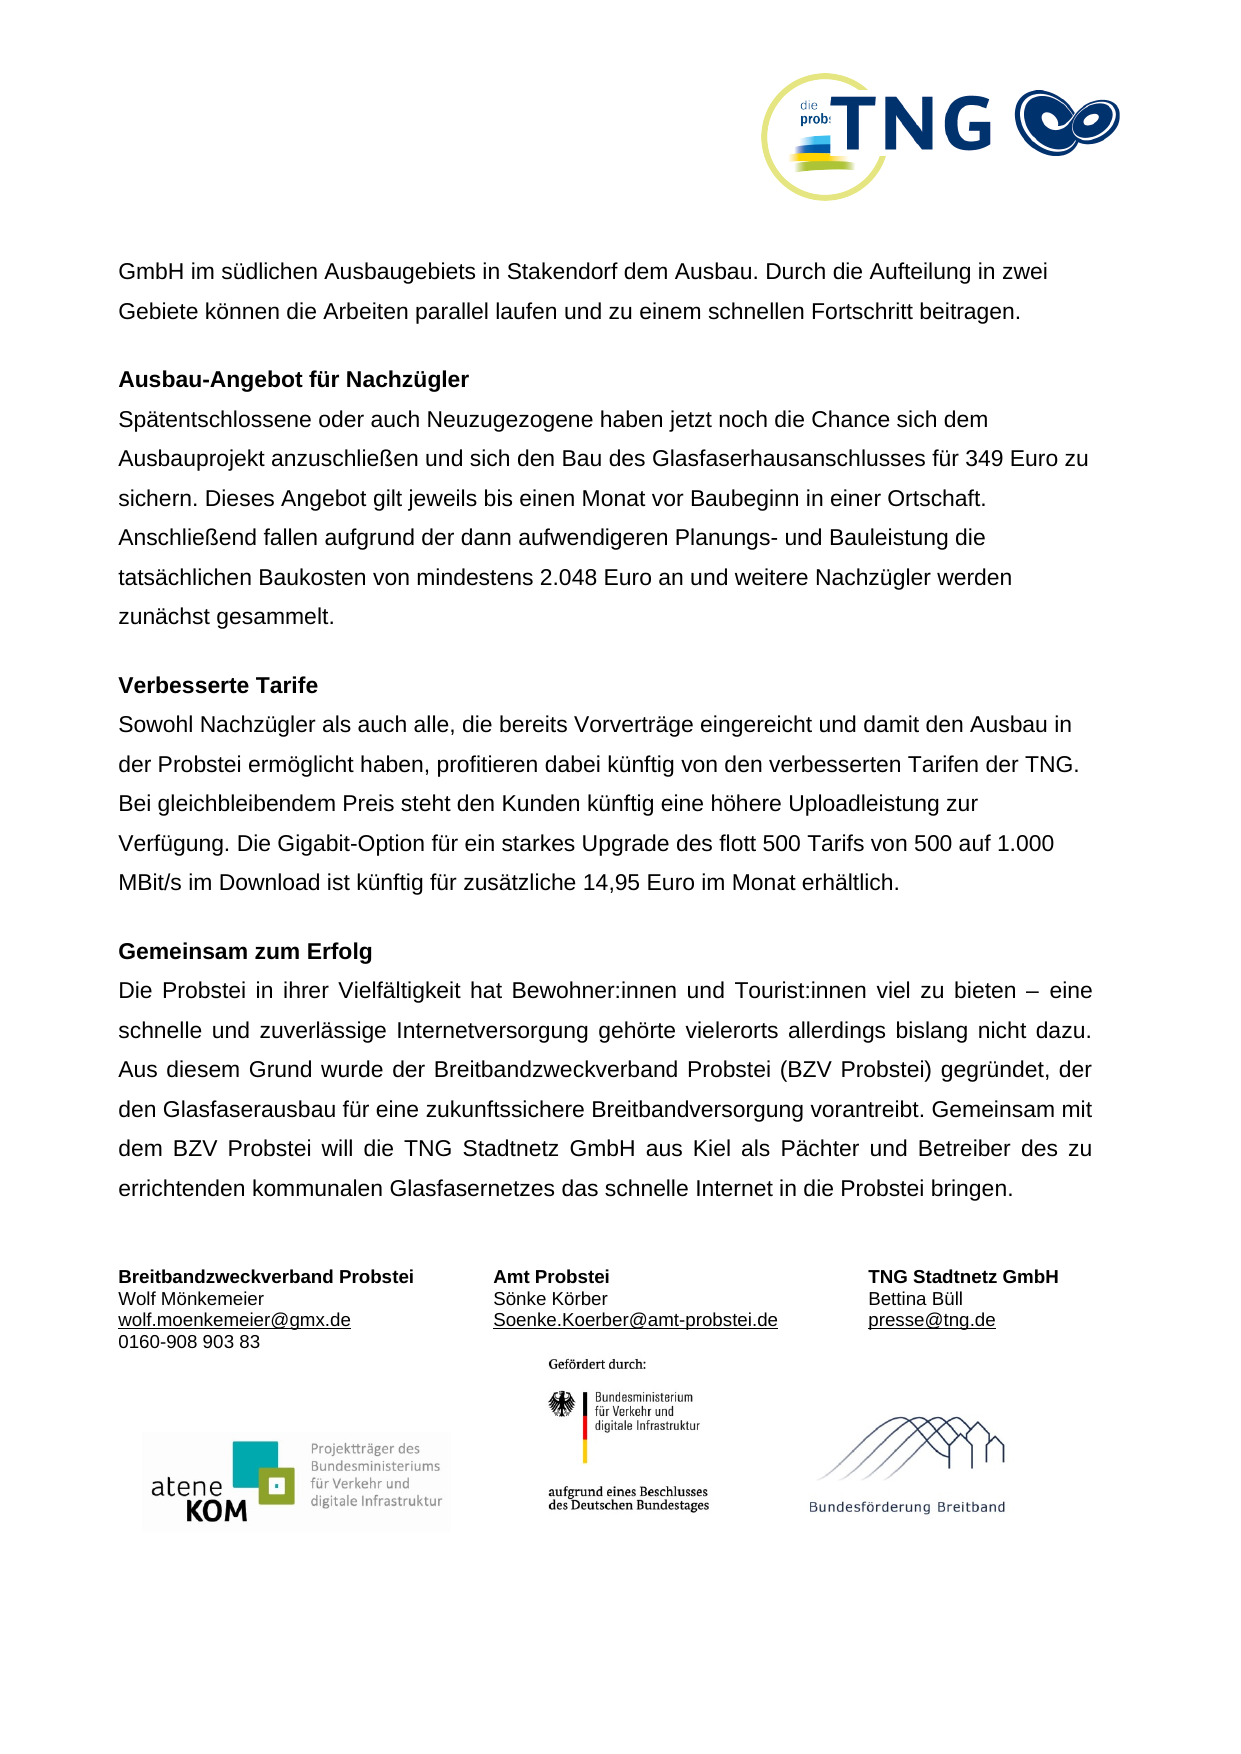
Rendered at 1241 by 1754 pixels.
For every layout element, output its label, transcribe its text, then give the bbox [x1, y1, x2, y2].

text Wolf Mönkemeier Sönke Körber Bettina Büll [118, 1287, 1093, 1309]
picture [140, 1432, 451, 1531]
picture [521, 1333, 761, 1532]
text Breitbandzweckverband Probstei Amt Probstei TNG Stadtnetz GmbH [118, 1266, 1093, 1287]
text Die Probstei in ihrer Vielfältigkeit hat Bewohner:innen und Tourist:innen viel zu bieten – eine schnelle und zuverlässige Internetversorgung gehörte vielerorts allerdings bislang nicht dazu. Aus diesem Grund wurde der Breitbandzweckverband Probstei (BZV Probstei) gegründet, der den Glasfaserausbau für eine zukunftssichere Breitbandversorgung vorantreibt. Gemeinsam mit dem BZV Probstei will die TNG Stadtnetz GmbH aus Kiel als Pächter und Betreiber des zu errichtenden kommunalen Glasfasernetzes das schnelle Internet in die Probstei bringen. [118, 977, 1093, 1201]
text Gemeinsam zum Erfolg [118, 938, 1093, 964]
text wolf.moenkemeier@gmx.de Soenke.Koerber@amt-probstei.de presse@tng.de [118, 1309, 1093, 1331]
text 0160-908 903 83 [118, 1331, 1093, 1352]
picture [785, 1393, 1031, 1531]
subtitle Ausbau-Angebot für Nachzügler Spätentschlossene oder auch Neuzugezogene haben jetzt noch die Chance sich dem Ausbauprojekt anzuschließen und sich den Bau des Glasfaserhausanschlusses für 349 Euro zu sichern. Dieses Angebot gilt jeweils bis einen Monat vor Baubeginn in einer Ortschaft. Anschließend fallen aufgrund der dann aufwendigeren Planungs- und Bauleistung die tatsächlichen Baukosten von mindestens 2.048 Euro an und weitere Nachzügler werden zunächst gesammelt. [118, 366, 1093, 629]
picture [761, 73, 1120, 201]
subtitle Verbesserte Tarife Sowohl Nachzügler als auch alle, die bereits Vorverträge eingereicht und damit den Ausbau in der Probstei ermöglicht haben, profitieren dabei künftig von den verbesserten Tarifen der TNG. Bei gleichbleibendem Preis steht den Kunden künftig eine höhere Uploadleistung zur Verfügung. Die Gigabit-Option für ein starkes Upgrade des flott 500 Tarifs von 500 auf 1.000 MBit/s im Download ist künftig für zusätzliche 14,95 Euro im Monat erhältlich. [118, 672, 1093, 896]
